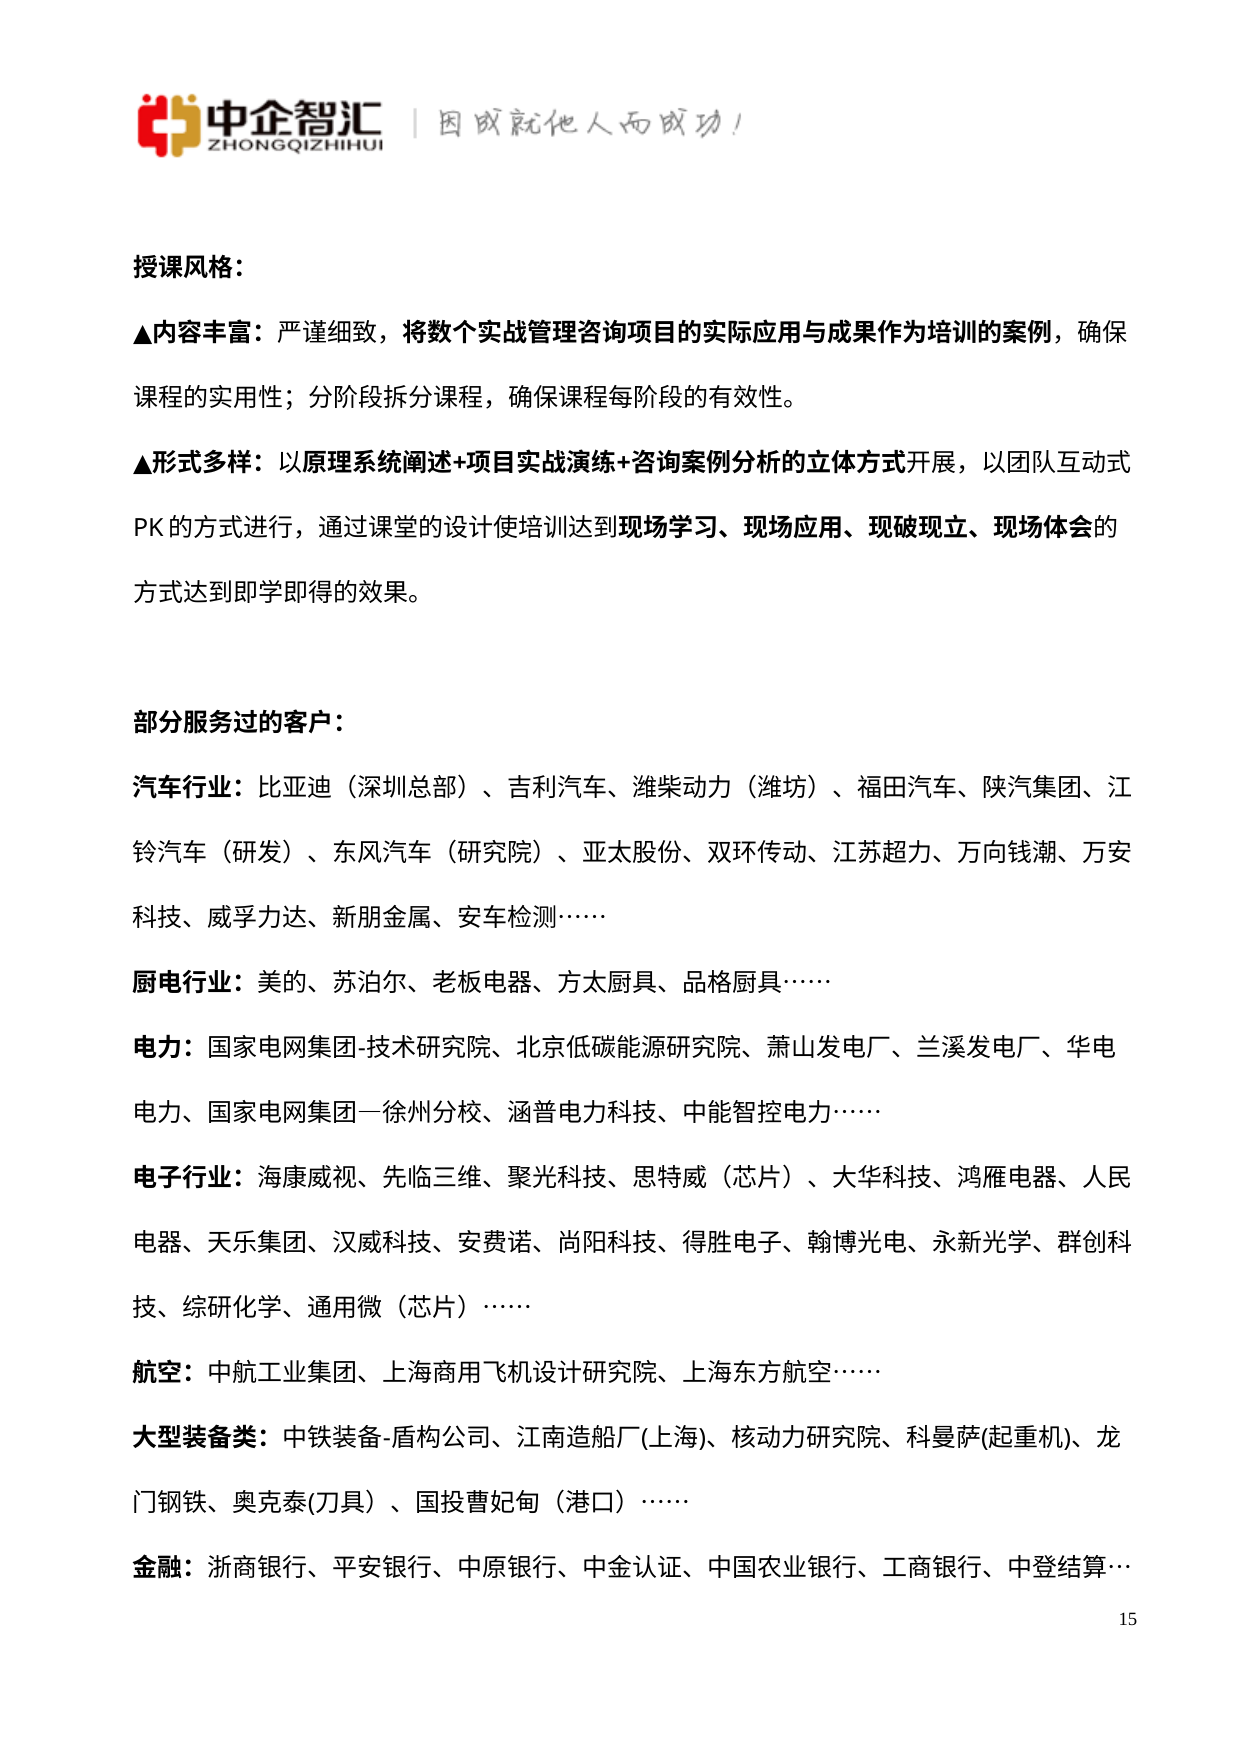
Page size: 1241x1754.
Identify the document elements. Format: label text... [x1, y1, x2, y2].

text 大型装备类：中铁装备-盾构公司、江南造船厂(上海)、核动力研究院、科曼萨(起重机)、龙门钢铁、奥克泰(刀具）、国投曹妃甸（港口）…… [133, 1403, 1137, 1533]
picture [132, 88, 752, 159]
text 电子行业：海康威视、先临三维、聚光科技、思特威（芯片）、大华科技、鸿雁电器、人民电器、天乐集团、汉威科技、安费诺、尚阳科技、得胜电子、翰博光电、永新光学、群创科技、综研化学、通用微（芯片）…… [133, 1143, 1137, 1338]
text 部分服务过的客户： [133, 688, 1137, 753]
text 金融：浙商银行、平安银行、中原银行、中金认证、中国农业银行、工商银行、中登结算…… [133, 1533, 1137, 1598]
text 汽车行业：比亚迪（深圳总部）、吉利汽车、潍柴动力（潍坊）、福田汽车、陕汽集团、江铃汽车（研发）、东风汽车（研究院）、亚太股份、双环传动、江苏超力、万向钱潮、万安科技、威孚力达、新朋金属、安车检测…… [133, 753, 1137, 948]
text 航空：中航工业集团、上海商用飞机设计研究院、上海东方航空…… [133, 1338, 1137, 1403]
text ▲内容丰富：严谨细致，将数个实战管理咨询项目的实际应用与成果作为培训的案例，确保课程的实用性；分阶段拆分课程，确保课程每阶段的有效性。 [133, 298, 1137, 428]
text 厨电行业：美的、苏泊尔、老板电器、方太厨具、品格厨具…… [133, 948, 1137, 1013]
text 授课风格： [133, 233, 1137, 298]
text ▲形式多样：以原理系统阐述+项目实战演练+咨询案例分析的立体方式开展，以团队互动式PK的方式进行，通过课堂的设计使培训达到现场学习、现场应用、现破现立、现场体会的方式达到即学即得的效果。 [133, 428, 1137, 623]
text 电力：国家电网集团-技术研究院、北京低碳能源研究院、萧山发电厂、兰溪发电厂、华电电力、国家电网集团—徐州分校、涵普电力科技、中能智控电力…… [133, 1013, 1137, 1143]
